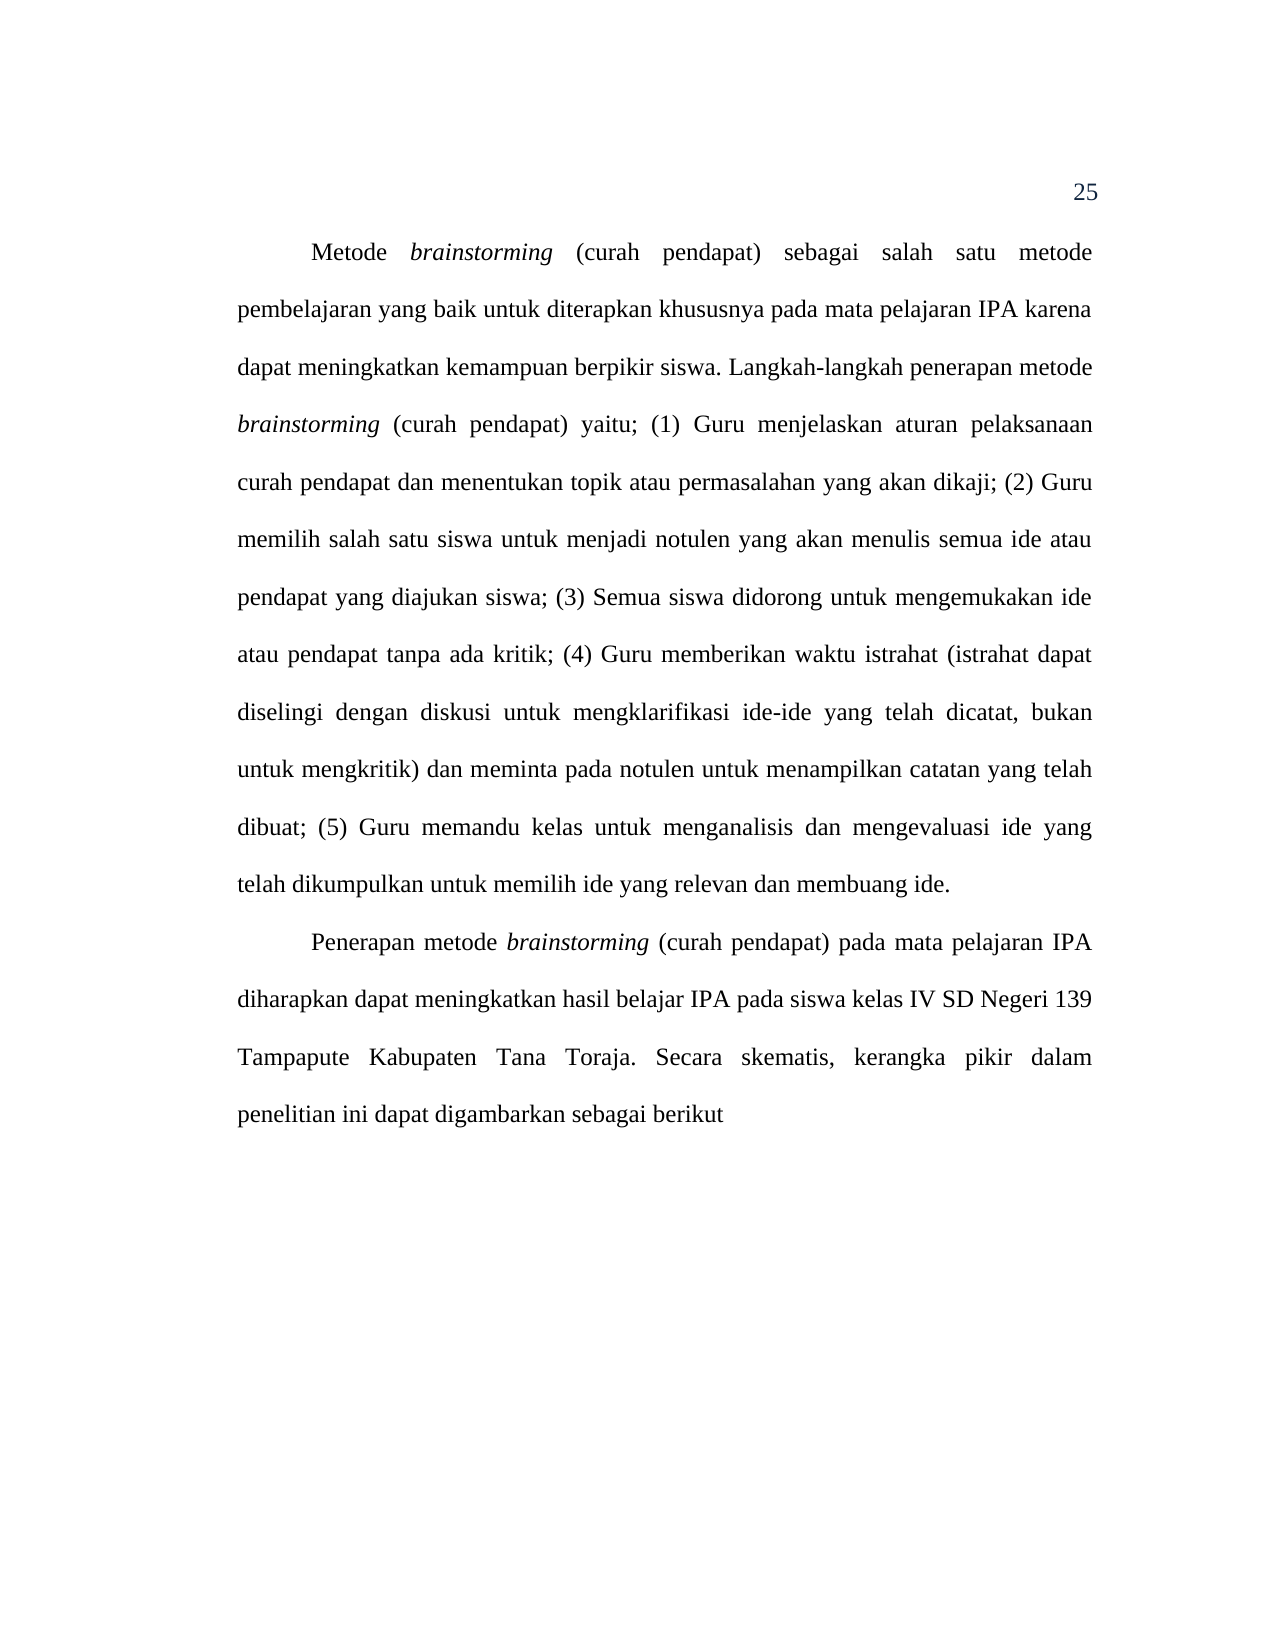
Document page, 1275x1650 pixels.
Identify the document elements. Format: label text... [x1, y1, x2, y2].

list Metode brainstorming (curah pendapat) sebagai salah satu metode pembelajaran yang baik untuk diterapkan khususnya pada mata pelajaran IPA karena dapat meningkatkan kemampuan berpikir siswa. Langkah-langkah penerapan metode brainstorming (curah pendapat) yaitu; (1) Guru menjelaskan aturan pelaksanaan curah pendapat dan menentukan topik atau permasalahan yang akan dikaji; (2) Guru memilih salah satu siswa untuk menjadi notulen yang akan menulis semua ide atau pendapat yang diajukan siswa; (3) Semua siswa didorong untuk mengemukakan ide atau pendapat tanpa ada kritik; (4) Guru memberikan waktu istrahat (istrahat dapat diselingi dengan diskusi untuk mengklarifikasi ide-ide yang telah dicatat, bukan untuk mengkritik) dan meminta pada notulen untuk menampilkan catatan yang telah dibuat; (5) Guru memandu kelas untuk menganalisis dan mengevaluasi ide yang telah dikumpulkan untuk memilih ide yang relevan dan membuang ide. [237, 237, 1093, 898]
list Penerapan metode brainstorming (curah pendapat) pada mata pelajaran IPA diharapkan dapat meningkatkan hasil belajar IPA pada siswa kelas IV SD Negeri 139 Tampapute Kabupaten Tana Toraja. Secara skematis, kerangka pikir dalam penelitian ini dapat digambarkan sebagai berikut [237, 927, 1093, 1128]
